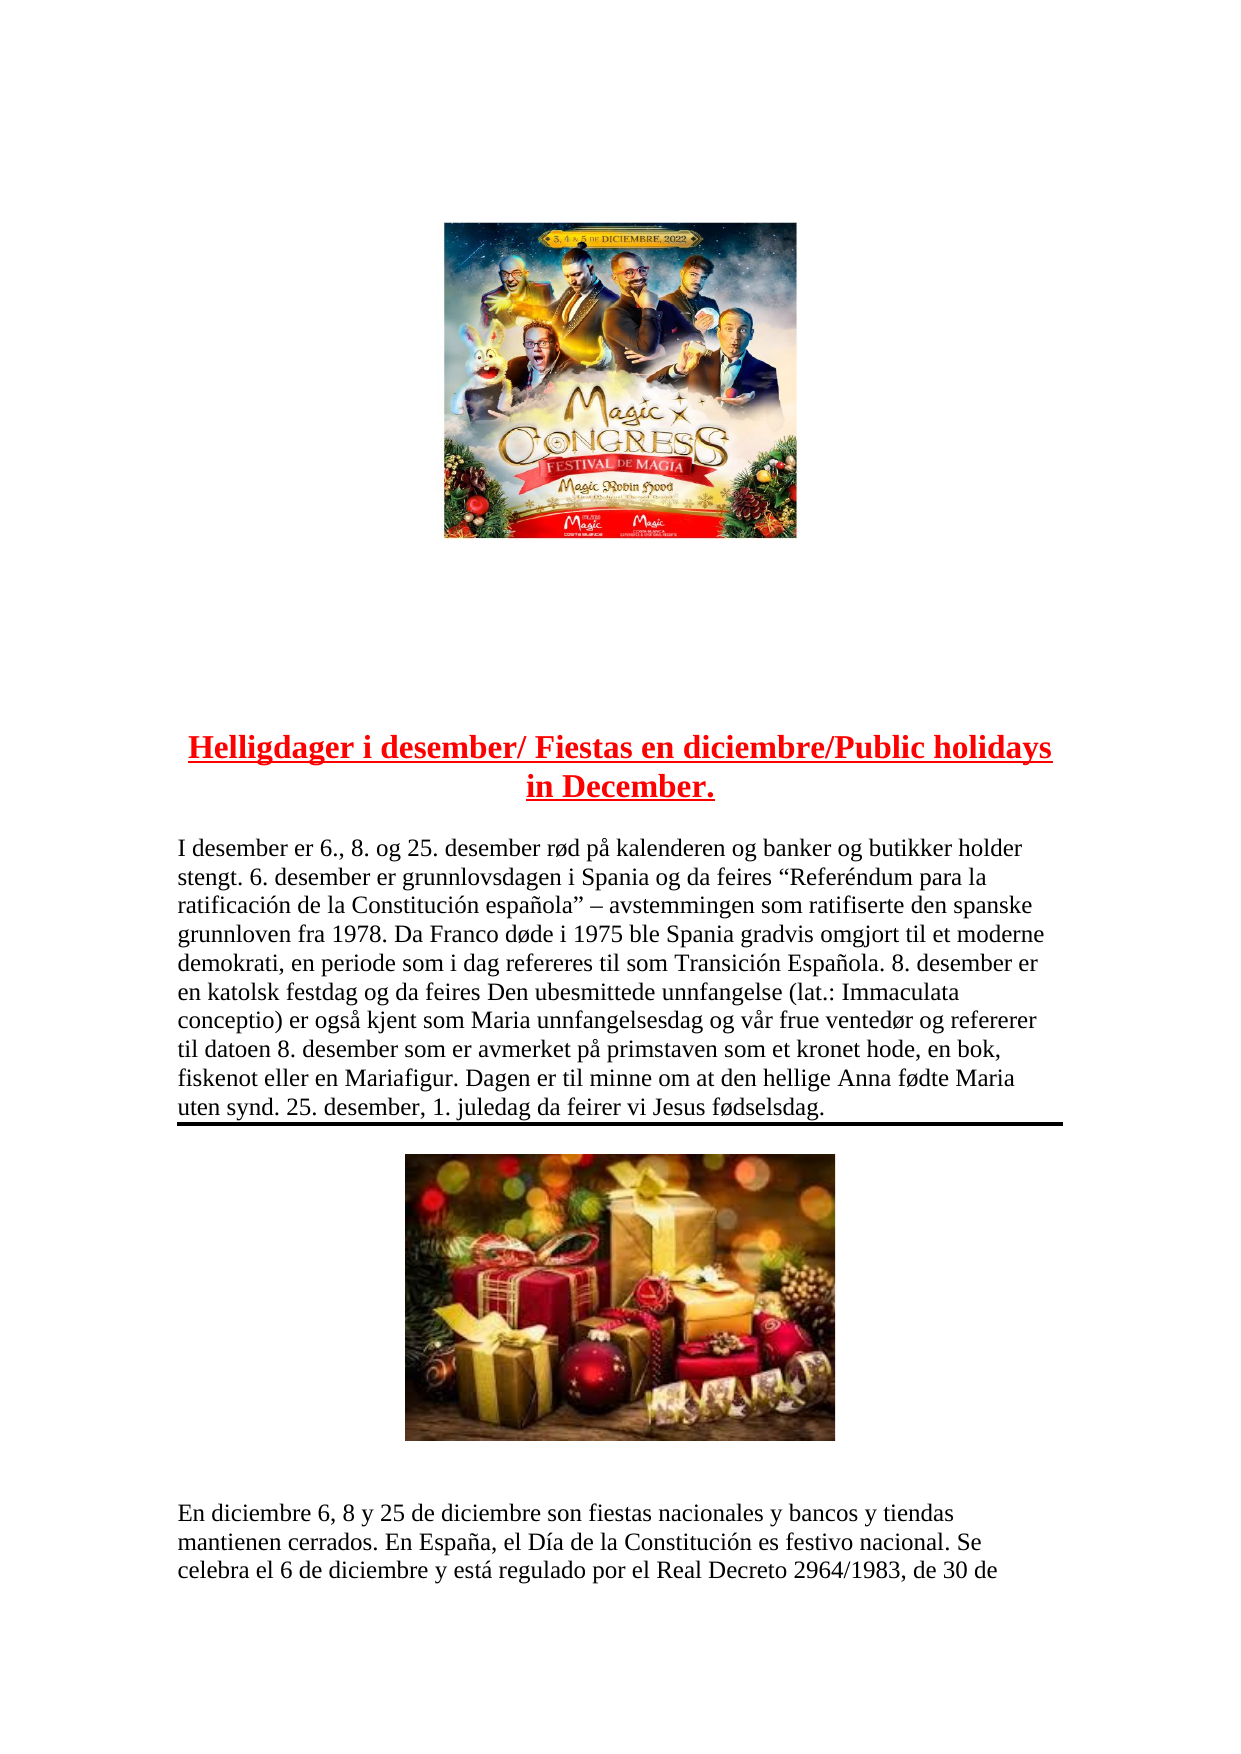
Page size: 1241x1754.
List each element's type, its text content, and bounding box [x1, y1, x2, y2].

text stengt. 6. desember er grunnlovsdagen i Spania og da feires “Referéndum para la [177, 862, 1063, 890]
text demokrati, en periode som i dag refereres til som Transición Española. 8. desember er [177, 948, 1063, 977]
picture [227, 147, 1013, 613]
text en katolsk festdag og da feires Den ubesmittede unnfangelse (lat.: Immaculata [177, 977, 1063, 1005]
text conceptio) er også kjent som Maria unnfangelsesdag og vår frue ventedør og refererer [177, 1005, 1063, 1034]
text Helligdager i desember/ Fiestas en diciembre/Public holidays in December. [177, 727, 1063, 804]
text grunnloven fra 1978. Da Franco døde i 1975 ble Spania gradvis omgjort til et moderne [177, 919, 1063, 948]
picture [405, 1154, 836, 1441]
text mantienen cerrados. En España, el Día de la Constitución es festivo nacional. Se [177, 1527, 1063, 1556]
text ratificación de la Constitución española” – avstemmingen som ratifiserte den spanske [177, 890, 1063, 919]
text til datoen 8. desember som er avmerket på primstaven som et kronet hode, en bok, [177, 1034, 1063, 1063]
text fiskenot eller en Mariafigur. Dagen er til minne om at den hellige Anna fødte Maria [177, 1063, 1063, 1092]
text I desember er 6., 8. og 25. desember rød på kalenderen og banker og butikker holder [177, 833, 1063, 862]
text En diciembre 6, 8 y 25 de diciembre son fiestas nacionales y bancos y tiendas [177, 1498, 1063, 1527]
text uten synd. 25. desember, 1. juledag da feirer vi Jesus fødselsdag. [177, 1092, 1063, 1122]
text celebra el 6 de diciembre y está regulado por el Real Decreto 2964/1983, de 30 de [177, 1556, 1063, 1584]
